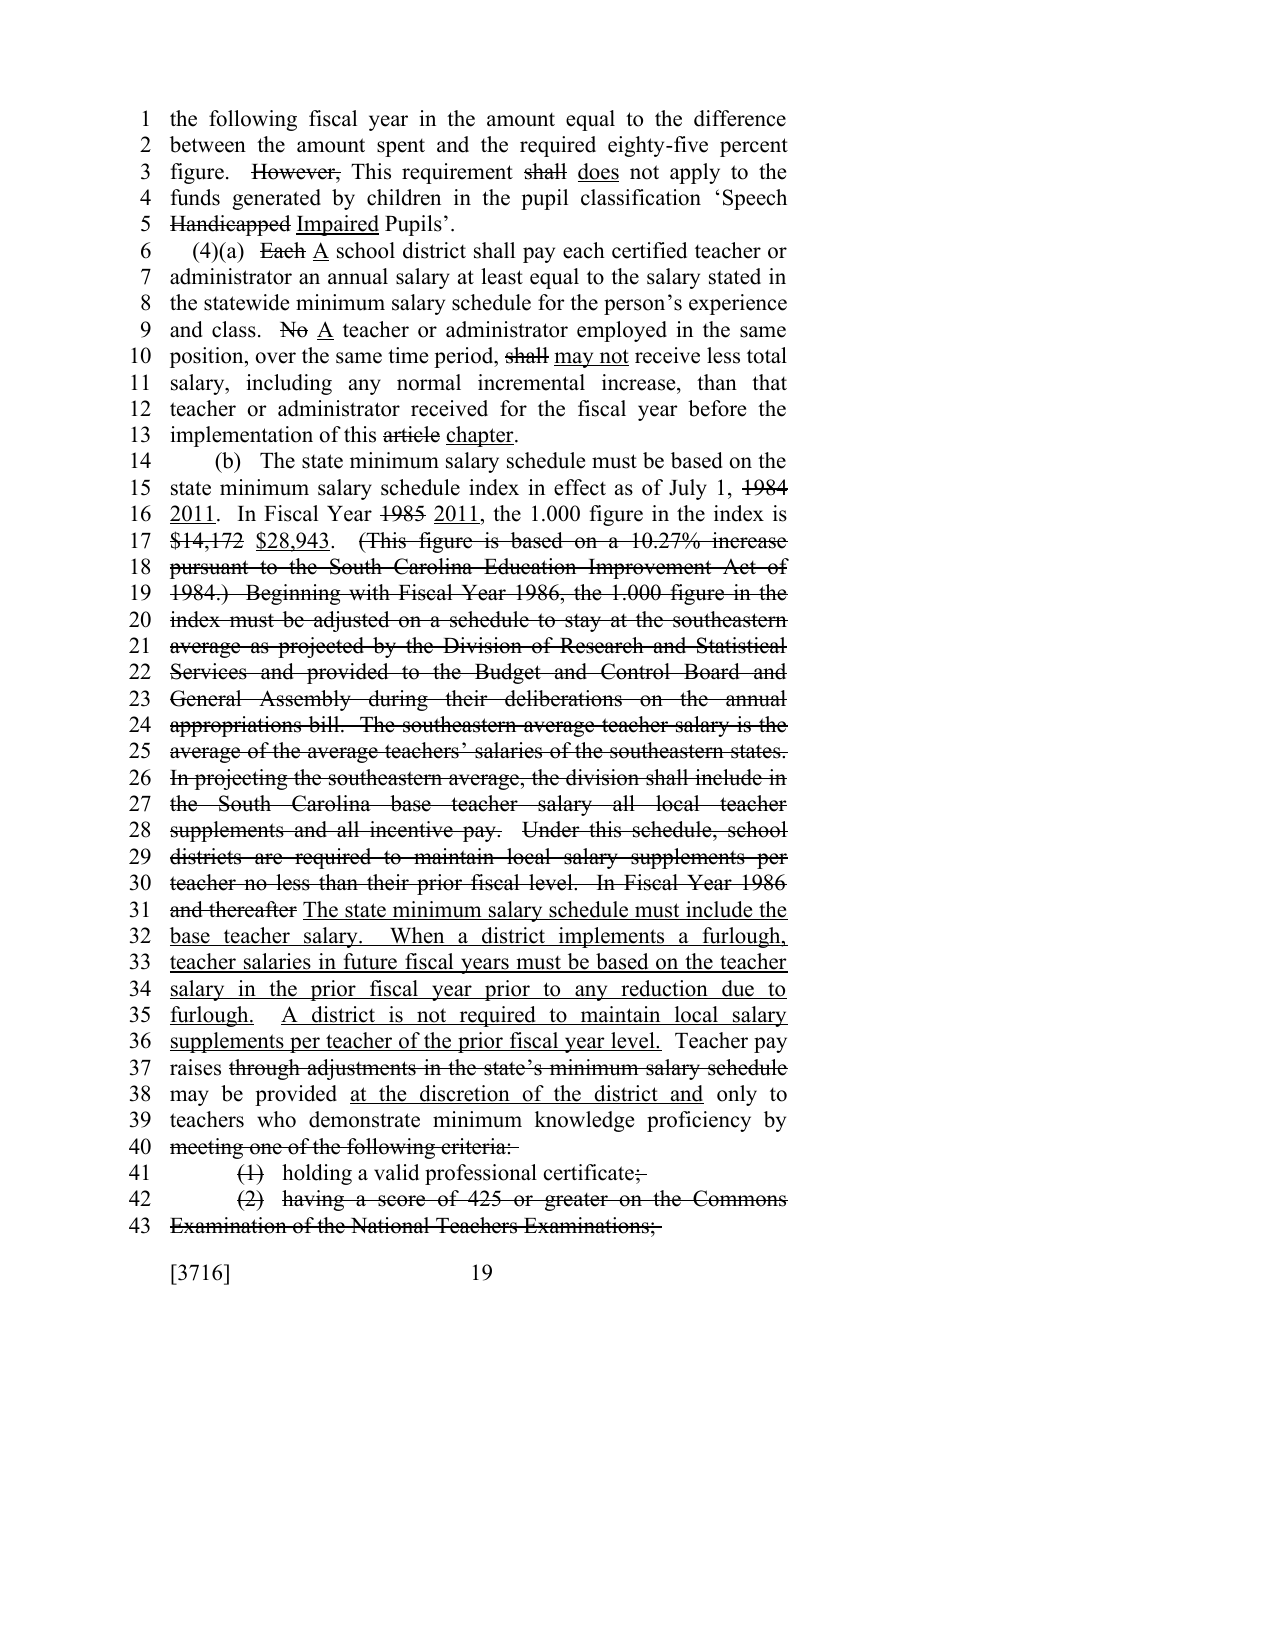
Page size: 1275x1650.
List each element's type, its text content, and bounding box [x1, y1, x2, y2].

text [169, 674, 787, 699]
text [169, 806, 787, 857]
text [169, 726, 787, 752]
text (1) holding a valid professional certificate; [169, 1159, 787, 1186]
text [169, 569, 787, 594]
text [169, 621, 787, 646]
text (2) having a score of 425 or greater on the Commons Examination of the National Teachers Examinations; [169, 1186, 787, 1238]
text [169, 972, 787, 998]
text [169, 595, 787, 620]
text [169, 105, 787, 237]
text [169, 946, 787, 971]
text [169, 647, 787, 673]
text (4)(a) Each A school district shall pay each certified teacher or administrator an annual salary at least equal to the salary stated in the statewide minimum salary schedule for the person’s experience and class. No A teacher or administrator employed in the same position, over the same time period, shall may not receive less total salary, including any normal incremental increase, than that teacher or administrator received for the fiscal year before the implementation of this article chapter. [169, 237, 787, 448]
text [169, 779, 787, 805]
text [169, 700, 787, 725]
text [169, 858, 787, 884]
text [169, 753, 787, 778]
